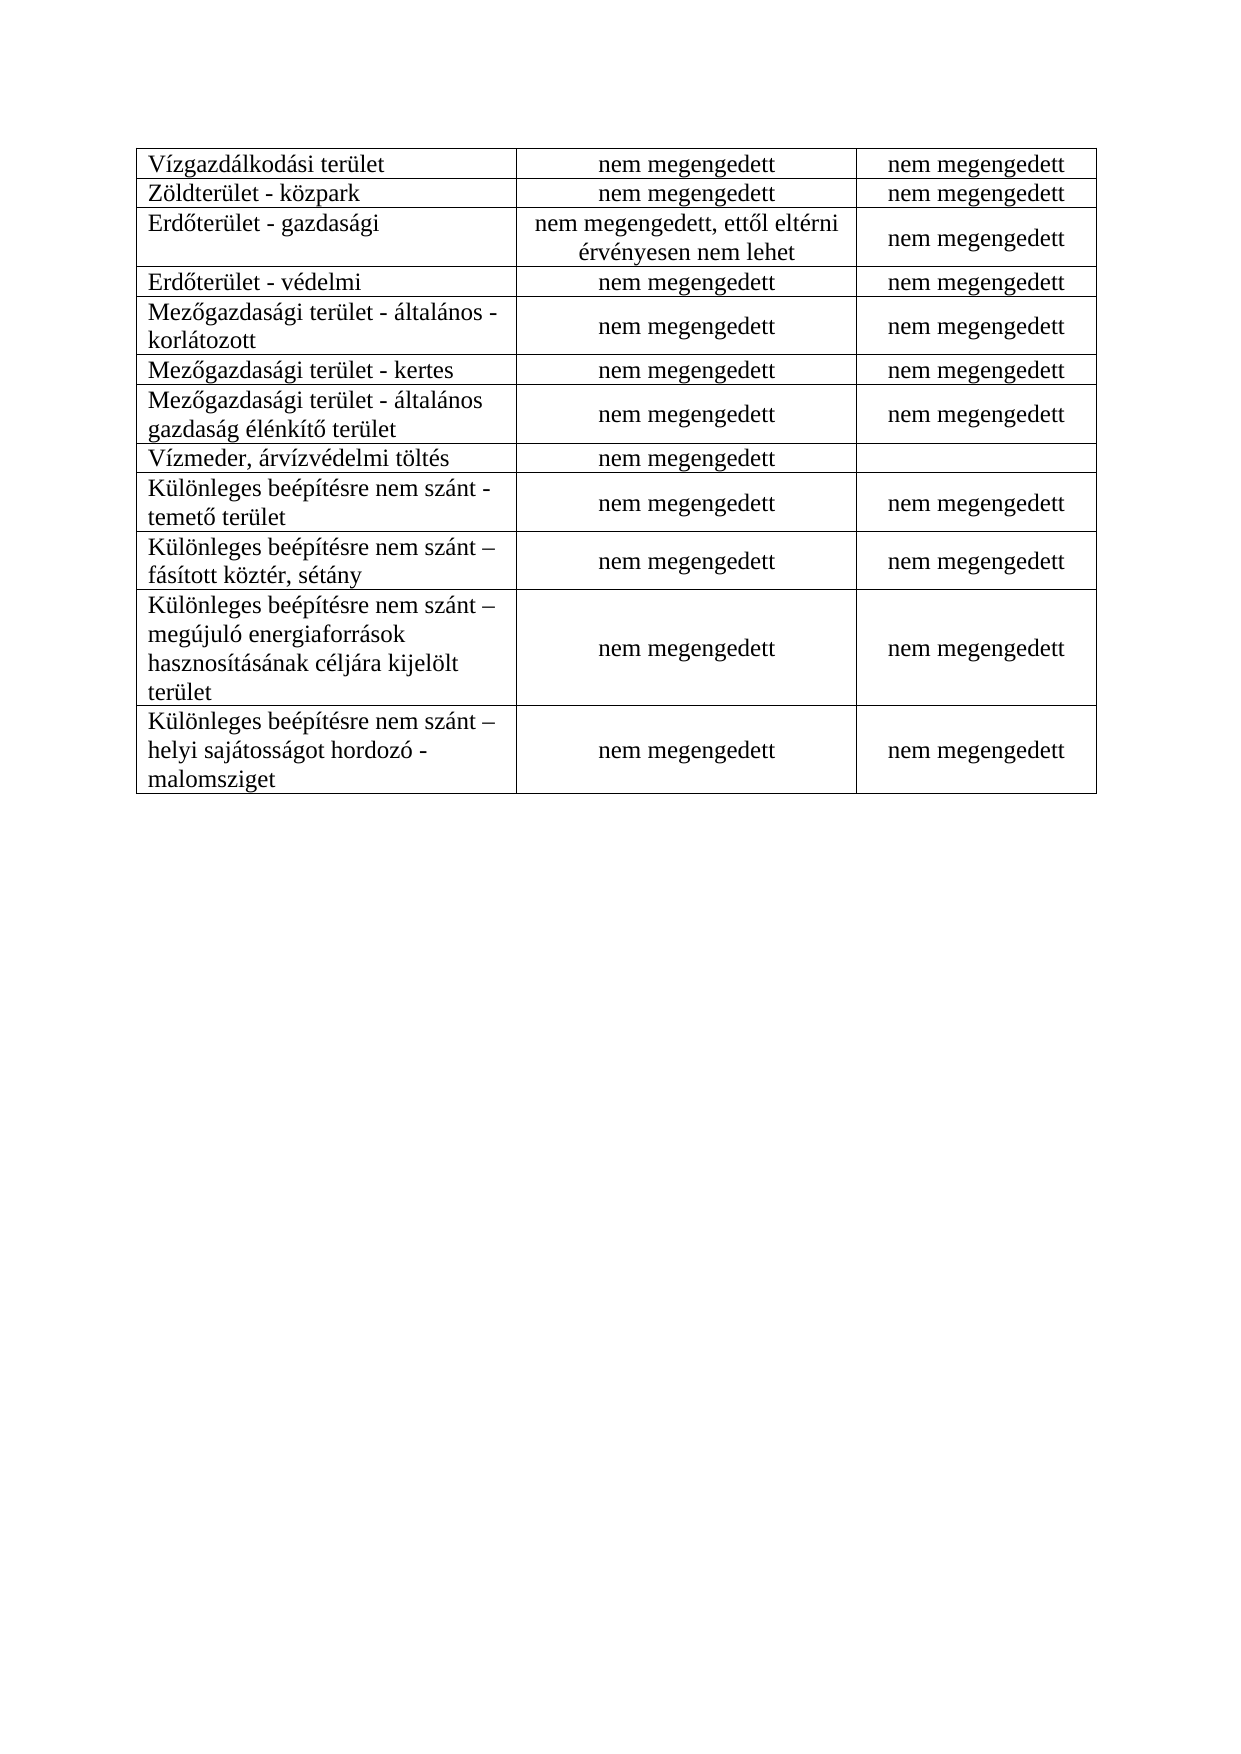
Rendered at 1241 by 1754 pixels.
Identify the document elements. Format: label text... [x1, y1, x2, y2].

table_cell nem megengedett [857, 385, 1096, 442]
table_cell nem megengedett [517, 706, 856, 793]
table_cell Mezőgazdasági terület - általános gazdaság élénkítő terület [137, 385, 516, 442]
table_cell nem megengedett [517, 473, 856, 531]
table_cell nem megengedett [517, 149, 856, 177]
table_cell nem megengedett [857, 473, 1096, 531]
table_cell nem megengedett [517, 385, 856, 442]
table_cell Erdőterület - gazdasági [137, 208, 516, 266]
table_cell [857, 444, 1096, 472]
table_cell nem megengedett [517, 444, 856, 472]
table_cell Vízgazdálkodási terület [137, 149, 516, 177]
table_cell Különleges beépítésre nem szánt – helyi sajátosságot hordozó - malomsziget [137, 706, 516, 793]
table_cell nem megengedett, ettől eltérni érvényesen nem lehet [517, 208, 856, 266]
table_cell nem megengedett [857, 179, 1096, 207]
table_cell nem megengedett [517, 297, 856, 354]
table_cell nem megengedett [517, 179, 856, 207]
table_cell nem megengedett [857, 267, 1096, 296]
table_cell Zöldterület - közpark [137, 179, 516, 207]
table_cell Erdőterület - védelmi [137, 267, 516, 296]
table_cell nem megengedett [517, 267, 856, 296]
table_cell nem megengedett [517, 355, 856, 384]
table_cell nem megengedett [857, 297, 1096, 354]
table_cell nem megengedett [857, 355, 1096, 384]
table_cell nem megengedett [857, 706, 1096, 793]
table_cell nem megengedett [857, 532, 1096, 589]
table_cell Különleges beépítésre nem szánt – fásított köztér, sétány [137, 532, 516, 589]
table_cell Különleges beépítésre nem szánt - temető terület [137, 473, 516, 531]
table_cell Vízmeder, árvízvédelmi töltés [137, 444, 516, 472]
table_cell Különleges beépítésre nem szánt – megújuló energiaforrások hasznosításának céljára kijelölt terület [137, 590, 516, 705]
table_cell nem megengedett [857, 208, 1096, 266]
table_cell Mezőgazdasági terület - általános - korlátozott [137, 297, 516, 354]
table_cell nem megengedett [857, 149, 1096, 177]
table_cell Mezőgazdasági terület - kertes [137, 355, 516, 384]
table_cell nem megengedett [857, 590, 1096, 705]
table_cell nem megengedett [517, 590, 856, 705]
table_cell nem megengedett [517, 532, 856, 589]
